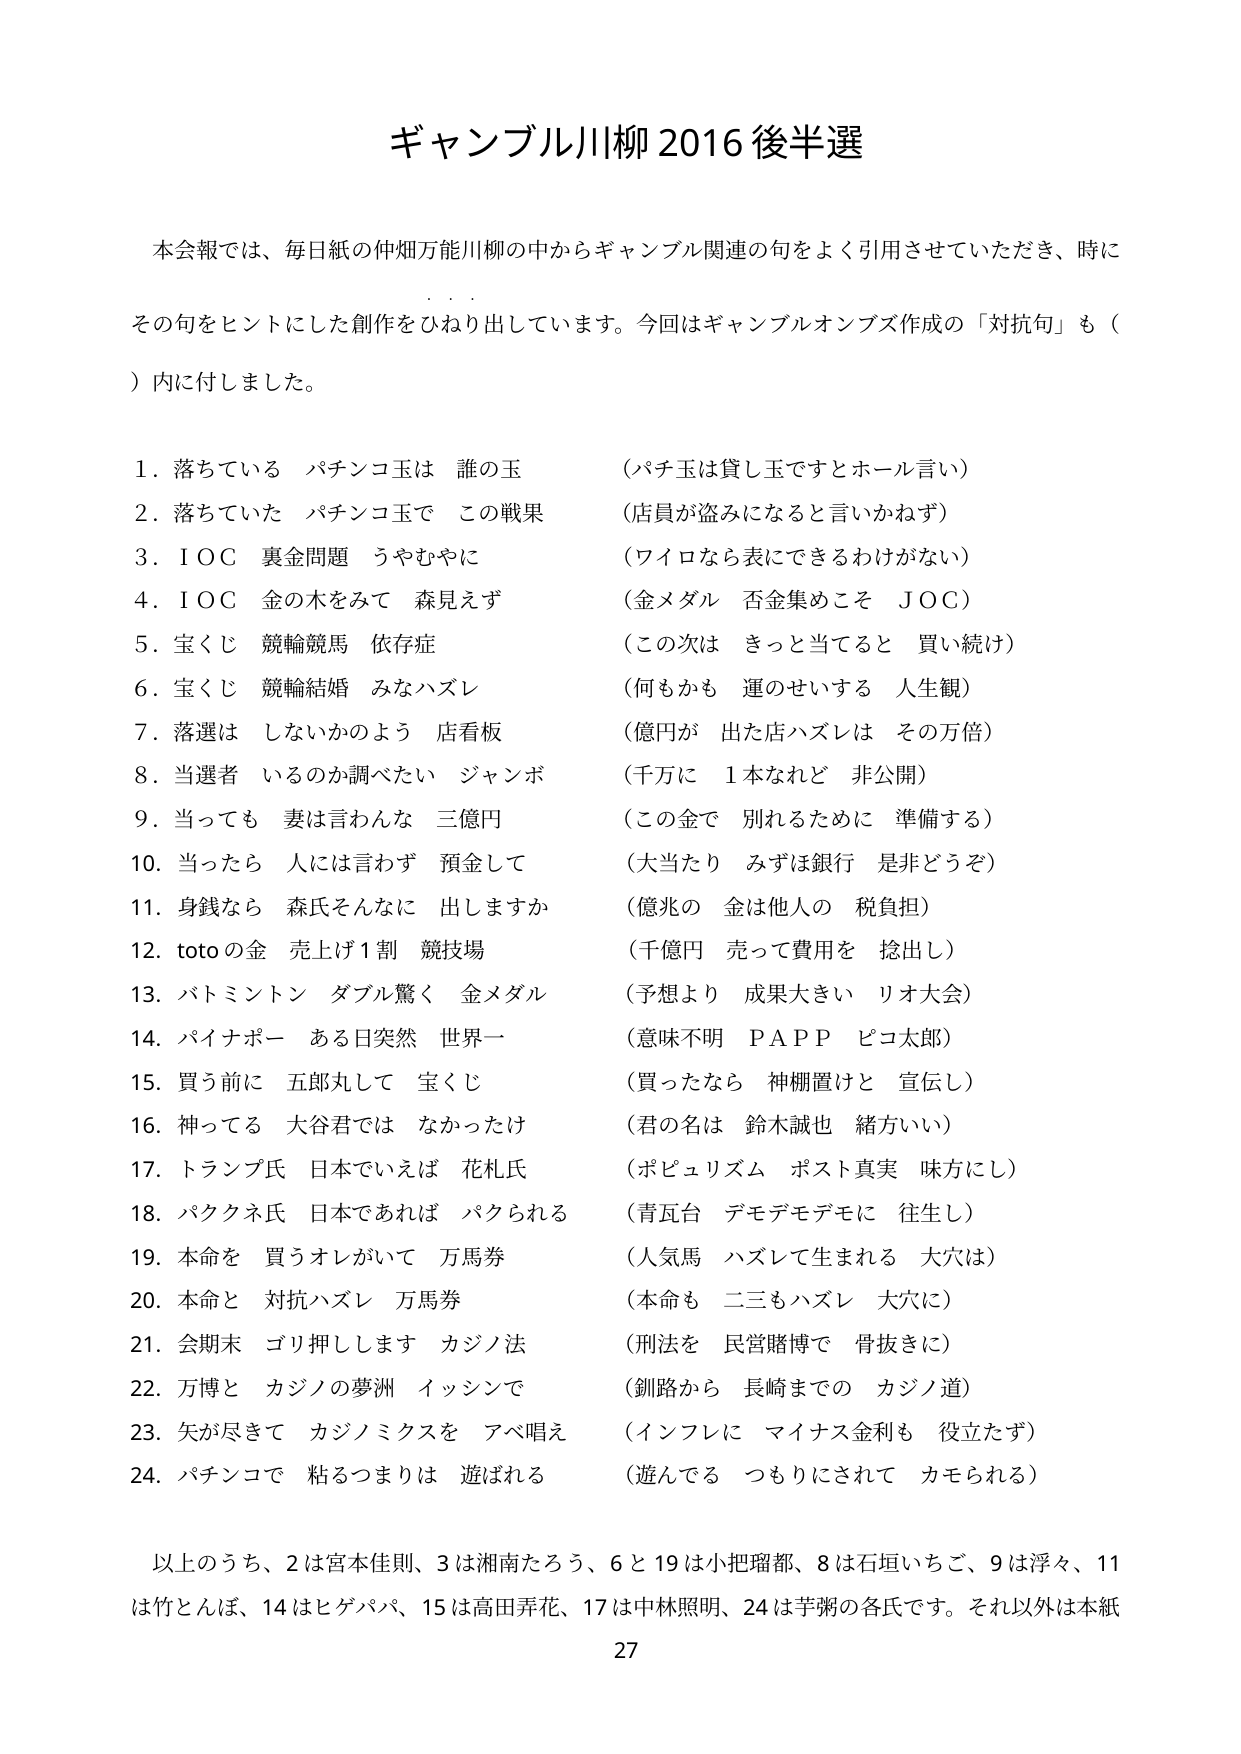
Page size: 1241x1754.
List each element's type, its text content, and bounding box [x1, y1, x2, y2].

text 16．神ってる 大谷君では なかったけ （君の名は 鈴木誠也 緒方いい） [130, 1103, 1122, 1146]
text ３．ＩＯＣ 裏金問題 うやむやに （ワイロなら表にできるわけがない） [130, 534, 1122, 578]
text １．落ちている パチンコ玉は 誰の玉 （パチ玉は貸し玉ですとホール言い） [130, 446, 1122, 490]
text 18．パククネ氏 日本であれば パクられる （青瓦台 デモデモデモに 往生し） [130, 1190, 1122, 1234]
text 20．本命と 対抗ハズレ 万馬券 （本命も 二三もハズレ 大穴に） [130, 1278, 1122, 1321]
text 22．万博と カジノの夢洲 イッシンで （釧路から 長崎までの カジノ道） [130, 1365, 1122, 1409]
text 13．バトミントン ダブル驚く 金メダル （予想より 成果大きい リオ大会） [130, 971, 1122, 1015]
text ギャンブル川柳2016後半選 [130, 96, 1122, 184]
text ２．落ちていた パチンコ玉で この戦果 （店員が盗みになると言いかねず） [130, 490, 1122, 534]
text 14．パイナポー ある日突然 世界一 （意味不明 ＰＡＰＰ ピコ太郎） [130, 1015, 1122, 1059]
text 24．パチンコで 粘るつまりは 遊ばれる （遊んでる つもりにされて カモられる） [130, 1453, 1122, 1496]
text ８．当選者 いるのか調べたい ジャンボ （千万に １本なれど 非公開） [130, 753, 1122, 796]
text 21．会期末 ゴリ押しします カジノ法 （刑法を 民営賭博で 骨抜きに） [130, 1321, 1122, 1365]
text 本会報では、毎日紙の仲畑万能川柳の中からギャンブル関連の句をよく引用させていただき、時にその句をヒントにした創作を出しています。今回はギャンブルオンブズ作成の「対抗句」も（ ）内に付しました。 [130, 228, 1122, 403]
text ５．宝くじ 競輪競馬 依存症 （この次は きっと当てると 買い続け） [130, 621, 1122, 665]
text 19．本命を 買うオレがいて 万馬券 （人気馬 ハズレて生まれる 大穴は） [130, 1234, 1122, 1278]
text ６．宝くじ 競輪結婚 みなハズレ （何もかも 運のせいする 人生観） [130, 665, 1122, 709]
text 11．身銭なら 森氏そんなに 出しますか （億兆の 金は他人の 税負担） [130, 884, 1122, 928]
text 12．totoの金 売上げ1割 競技場 （千億円 売って費用を 捻出し） [130, 928, 1122, 971]
text 10．当ったら 人には言わず 預金して （大当たり みずほ銀行 是非どうぞ） [130, 840, 1122, 884]
text ７．落選は しないかのよう 店看板 （億円が 出た店ハズレは その万倍） [130, 709, 1122, 753]
text 17．トランプ氏 日本でいえば 花札氏 （ポピュリズム ポスト真実 味方にし） [130, 1146, 1122, 1190]
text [130, 1540, 1122, 1628]
text 15．買う前に 五郎丸して 宝くじ （買ったなら 神棚置けと 宣伝し） [130, 1059, 1122, 1103]
text 23．矢が尽きて カジノミクスを アベ唱え （インフレに マイナス金利も 役立たず） [130, 1409, 1122, 1453]
text ９．当っても 妻は言わんな 三億円 （この金で 別れるために 準備する） [130, 796, 1122, 840]
text ４．ＩＯＣ 金の木をみて 森見えず （金メダル 否金集めこそ ＪＯＣ） [130, 578, 1122, 621]
